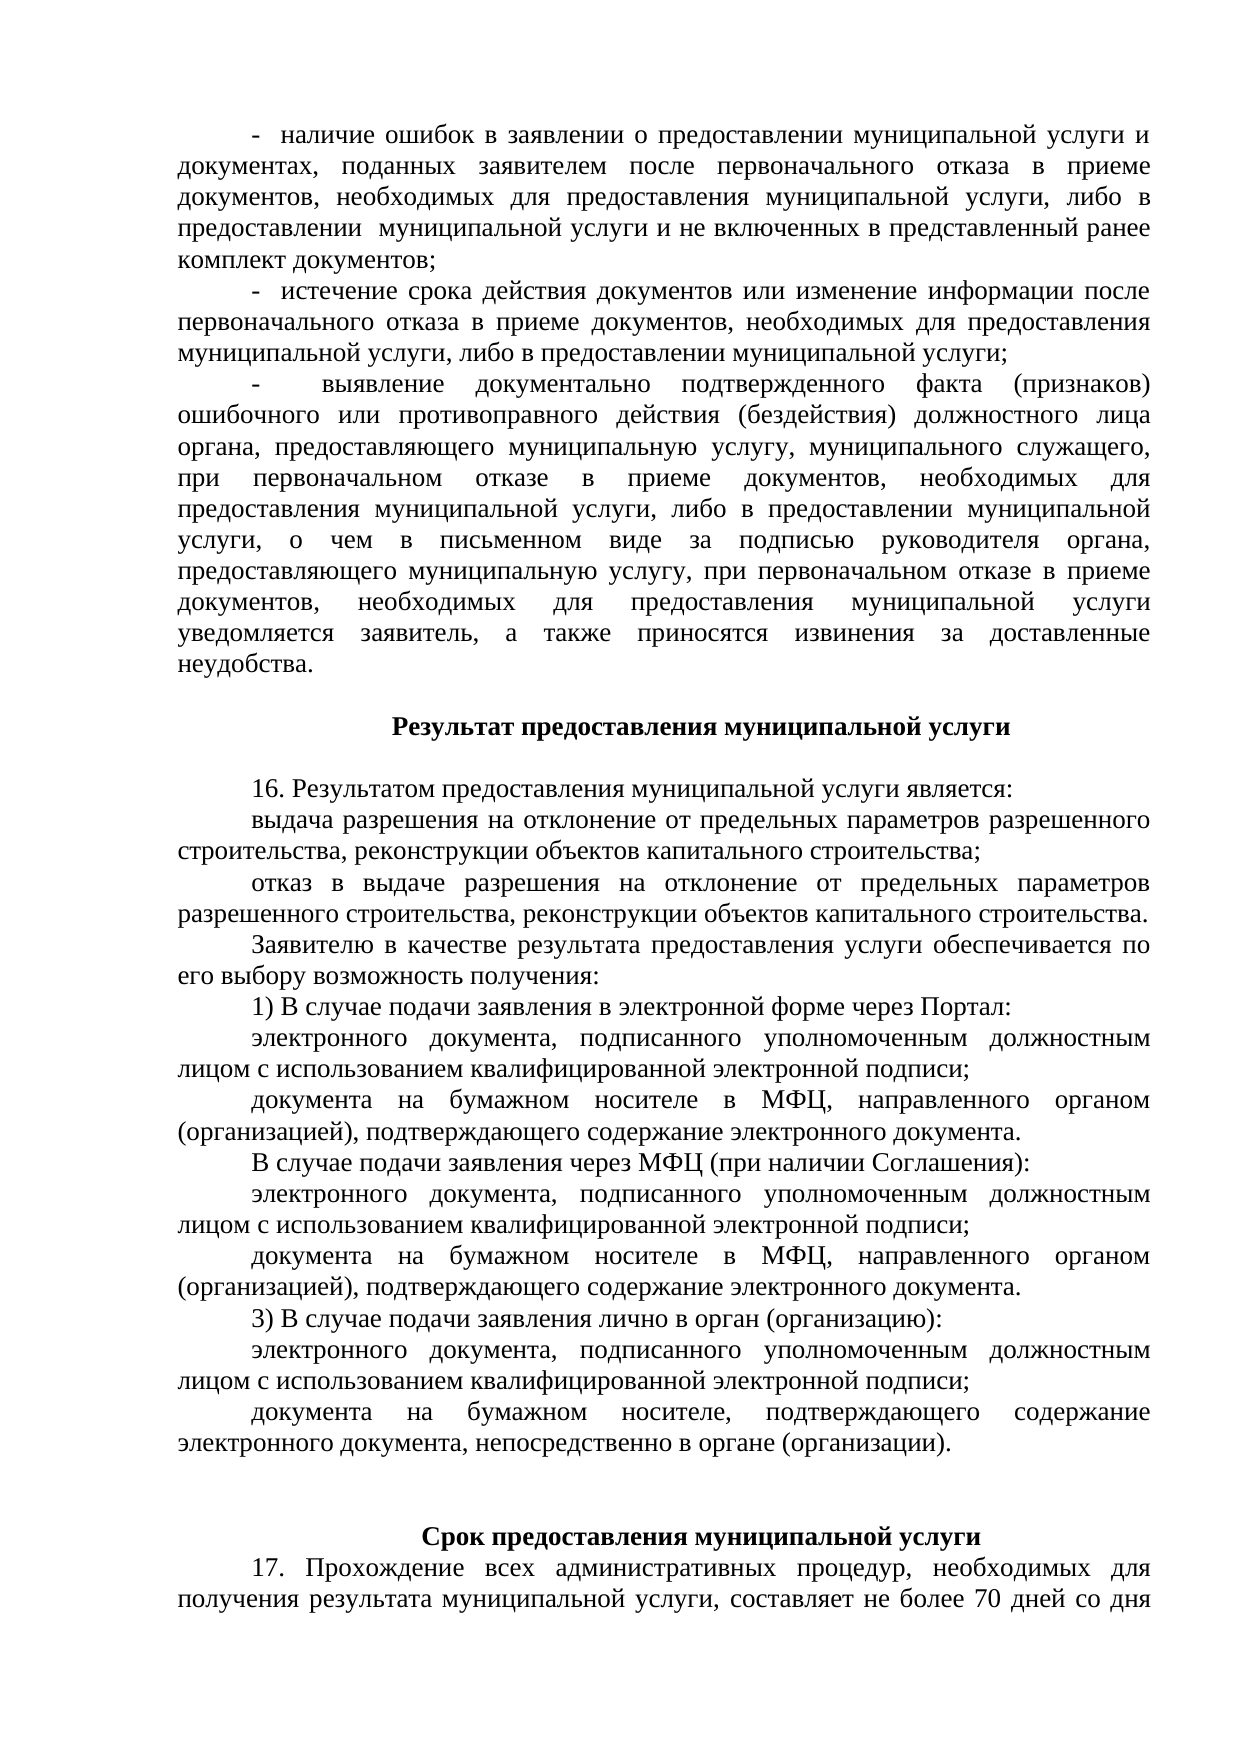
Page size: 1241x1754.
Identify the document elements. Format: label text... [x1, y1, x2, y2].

text Срок предоставления муниципальной услуги [177, 1520, 1152, 1551]
text 16. Результатом предоставления муниципальной услуги является: [177, 772, 1152, 803]
text документа на бумажном носителе, подтверждающего содержание электронного документа, непосредственно в органе (организации). [177, 1395, 1152, 1457]
text - наличие ошибок в заявлении о предоставлении муниципальной услуги и документах, поданных заявителем после первоначального отказа в приеме документов, необходимых для предоставления муниципальной услуги, либо в предоставлении муниципальной услуги и не включенных в представленный ранее комплект документов; [177, 118, 1152, 274]
text 3) В случае подачи заявления лично в орган (организацию): [177, 1302, 1152, 1333]
text - истечение срока действия документов или изменение информации после первоначального отказа в приеме документов, необходимых для предоставления муниципальной услуги, либо в предоставлении муниципальной услуги; [177, 274, 1152, 367]
text В случае подачи заявления через МФЦ (при наличии Соглашения): [177, 1146, 1152, 1177]
text электронного документа, подписанного уполномоченным должностным лицом с использованием квалифицированной электронной подписи; [177, 1177, 1152, 1239]
text электронного документа, подписанного уполномоченным должностным лицом с использованием квалифицированной электронной подписи; [177, 1021, 1152, 1084]
text электронного документа, подписанного уполномоченным должностным лицом с использованием квалифицированной электронной подписи; [177, 1333, 1152, 1395]
text выдача разрешения на отклонение от предельных параметров разрешенного строительства, реконструкции объектов капитального строительства; [177, 803, 1152, 866]
text отказ в выдаче разрешения на отклонение от предельных параметров разрешенного строительства, реконструкции объектов капитального строительства. [177, 866, 1152, 928]
text 1) В случае подачи заявления в электронной форме через Портал: [177, 990, 1152, 1021]
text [177, 1551, 1152, 1613]
text документа на бумажном носителе в МФЦ, направленного органом (организацией), подтверждающего содержание электронного документа. [177, 1239, 1152, 1302]
text Заявителю в качестве результата предоставления услуги обеспечивается по его выбору возможность получения: [177, 928, 1152, 990]
text Результат предоставления муниципальной услуги [177, 710, 1152, 741]
text документа на бумажном носителе в МФЦ, направленного органом (организацией), подтверждающего содержание электронного документа. [177, 1084, 1152, 1146]
text - выявление документально подтвержденного факта (признаков) ошибочного или противоправного действия (бездействия) должностного лица органа, предоставляющего муниципальную услугу, муниципального служащего, при первоначальном отказе в приеме документов, необходимых для предоставления муниципальной услуги, либо в предоставлении муниципальной услуги, о чем в письменном виде за подписью руководителя органа, предоставляющего муниципальную услугу, при первоначальном отказе в приеме документов, необходимых для предоставления муниципальной услуги уведомляется заявитель, а также приносятся извинения за доставленные неудобства. [177, 367, 1152, 679]
